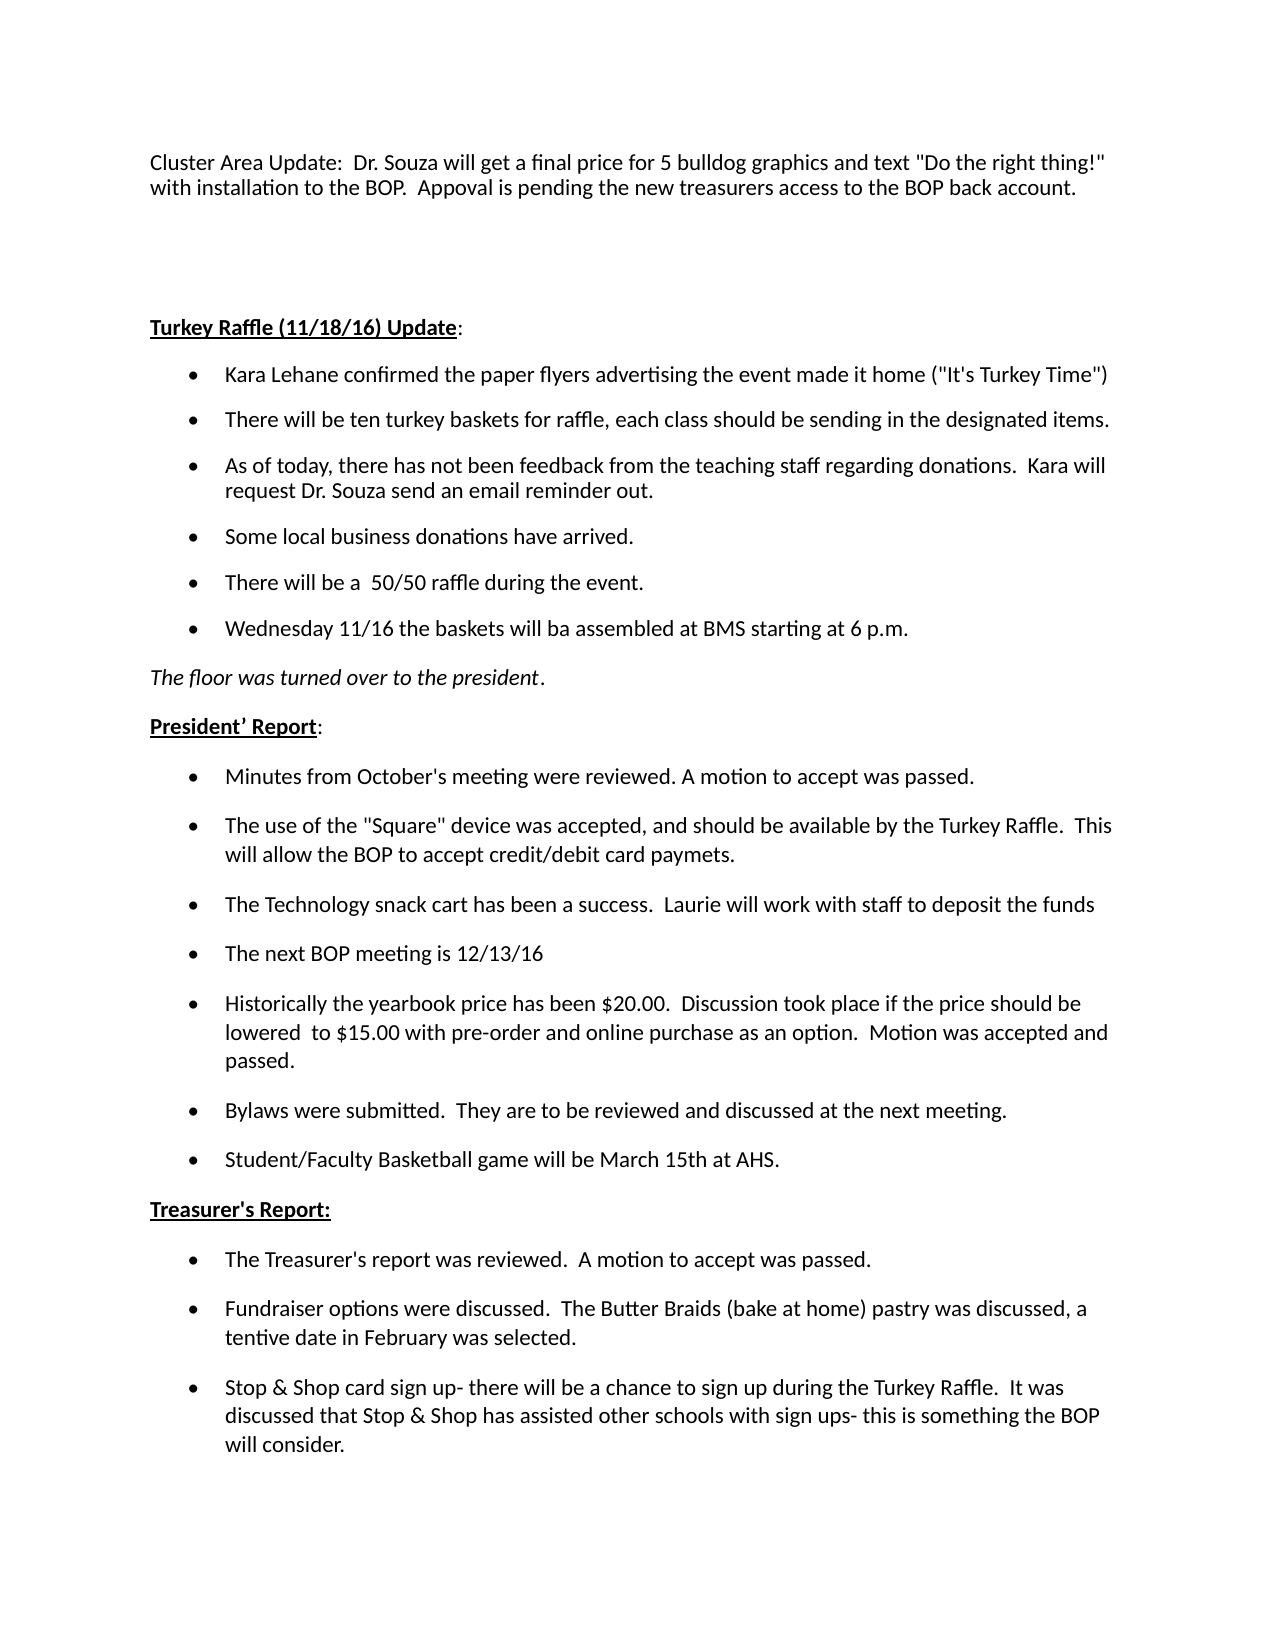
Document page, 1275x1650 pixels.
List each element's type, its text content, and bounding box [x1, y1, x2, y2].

list Minutes from October's meeting were reviewed. A motion to accept was passed. [187, 761, 1125, 790]
text President’ Report: [150, 712, 1125, 740]
list The next BOP meeting is 12/13/16 [187, 939, 1125, 967]
list Historically the yearbook price has been $20.00. Discussion took place if the price should be lowered to $15.00 with pre-order and online purchase as an option. Motion was accepted and passed. [187, 988, 1125, 1074]
list Wednesday 11/16 the baskets will ba assembled at BMS starting at 6 p.m. [187, 616, 1125, 641]
list The Treasurer's report was reviewed. A motion to accept was passed. [187, 1244, 1125, 1273]
list The use of the "Square" device was accepted, and should be available by the Turkey Raffle. This will allow the BOP to accept credit/debit card paymets. [187, 811, 1125, 868]
list Fundraiser options were discussed. The Butter Braids (bake at home) pastry was discussed, a tentive date in February was selected. [187, 1294, 1125, 1351]
text Treasurer's Report: [150, 1194, 1125, 1223]
text Cluster Area Update: Dr. Souza will get a final price for 5 bulldog graphics and text "Do the right thing!" with installation to the BOP. Appoval is pending the new treasurers access to the BOP back account. [150, 150, 1125, 200]
text Turkey Raffle (11/18/16) Update: [150, 312, 1125, 341]
list There will be ten turkey baskets for raffle, each class should be sending in the designated items. [187, 408, 1125, 433]
list Some local business donations have arrived. [187, 524, 1125, 549]
list Stop & Shop card sign up- there will be a chance to sign up during the Turkey Raffle. It was discussed that Stop & Shop has assisted other schools with sign ups- this is something the BOP will consider. [187, 1372, 1125, 1458]
list Student/Faculty Basketball game will be March 15th at AHS. [187, 1145, 1125, 1174]
list Bylaws were submitted. They are to be reviewed and discussed at the next meeting. [187, 1095, 1125, 1124]
list As of today, there has not been feedback from the teaching staff regarding donations. Kara will request Dr. Souza send an email reminder out. [187, 454, 1125, 504]
text The floor was turned over to the president. [150, 662, 1125, 691]
list The Technology snack cart has been a success. Laurie will work with staff to deposit the funds [187, 889, 1125, 918]
list Kara Lehane confirmed the paper flyers advertising the event made it home ("It's Turkey Time") [187, 362, 1125, 387]
list There will be a 50/50 raffle during the event. [187, 570, 1125, 595]
